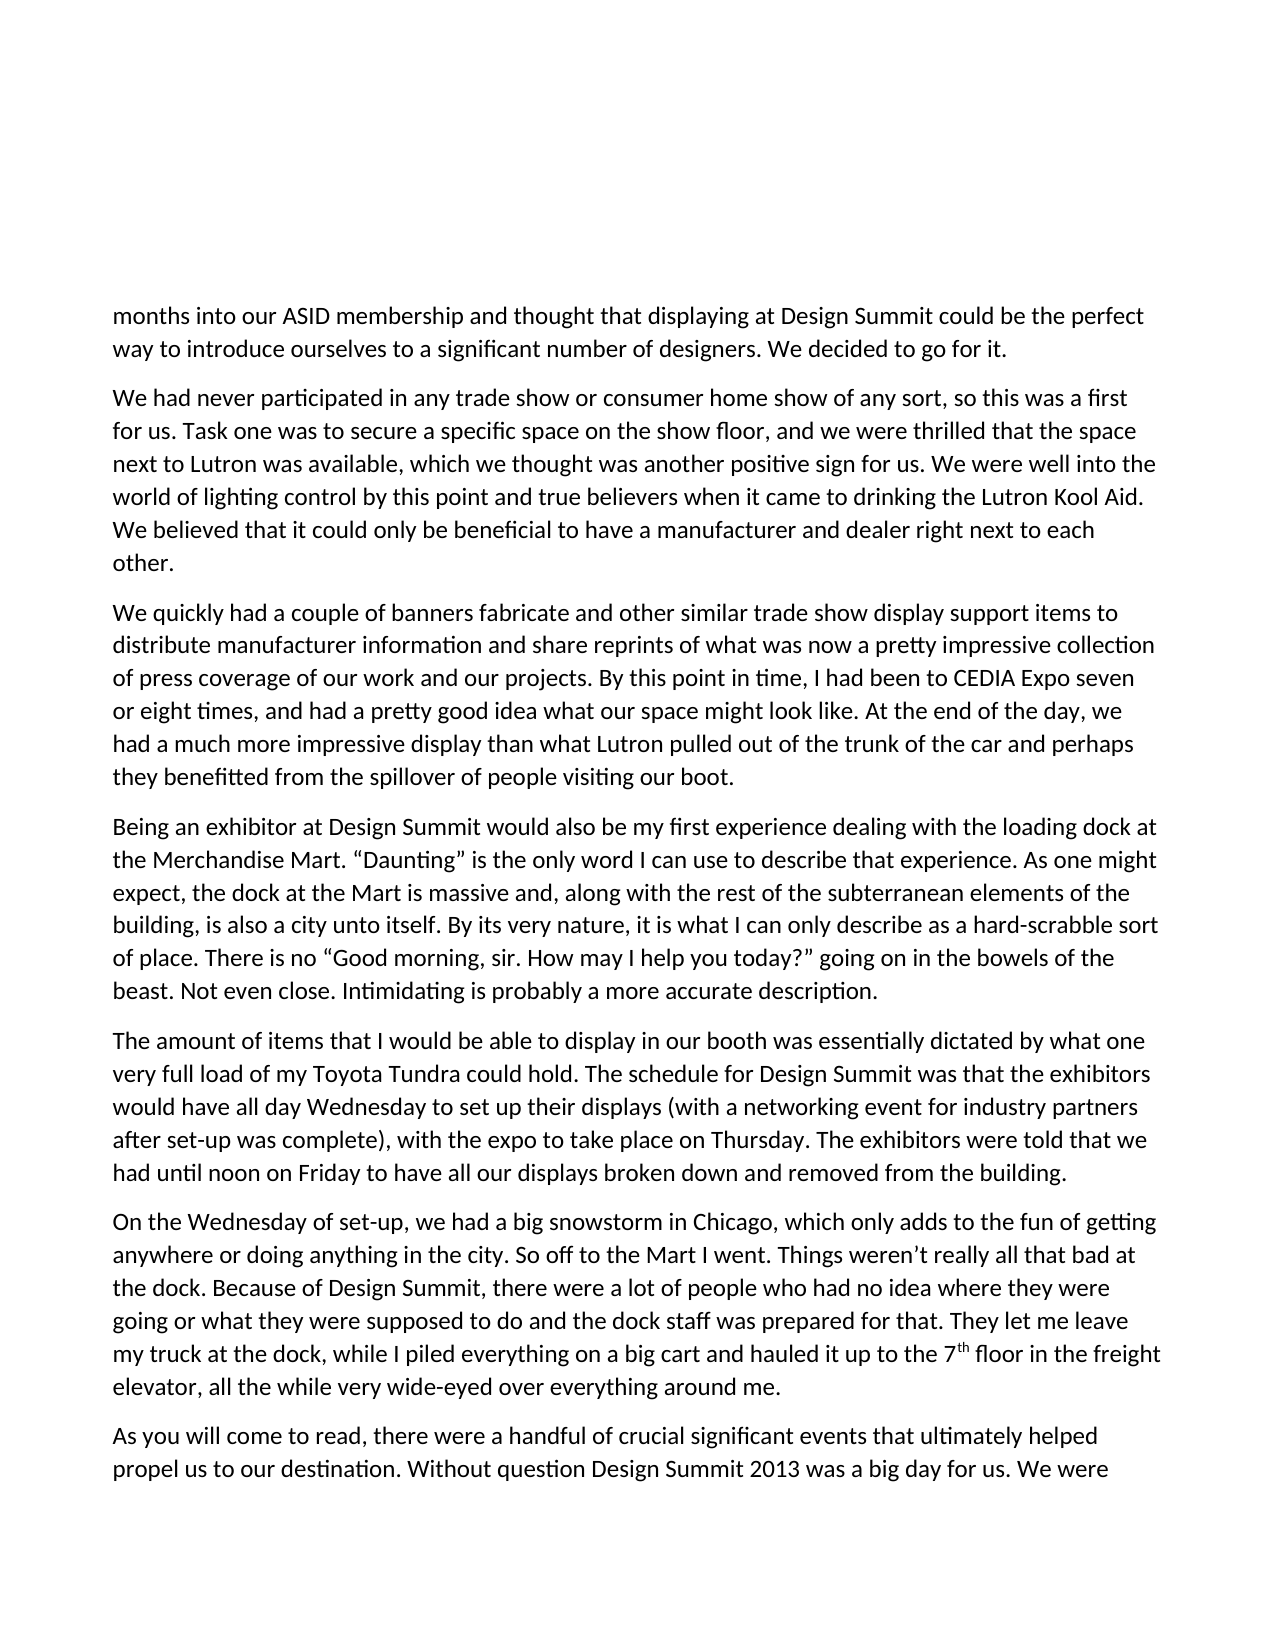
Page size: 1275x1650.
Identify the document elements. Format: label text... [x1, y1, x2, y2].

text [112, 1420, 1162, 1484]
text The amount of items that I would be able to display in our booth was essentially dictated by what one very full load of my Toyota Tundra could hold. The schedule for Design Summit was that the exhibitors would have all day Wednesday to set up their displays (with a networking event for industry partners after set-up was complete), with the expo to take place on Thursday. The exhibitors were told that we had until noon on Friday to have all our displays broken down and removed from the building. [112, 1025, 1162, 1187]
text Being an exhibitor at Design Summit would also be my first experience dealing with the loading dock at the Merchandise Mart. “Daunting” is the only word I can use to describe that experience. As one might expect, the dock at the Mart is massive and, along with the rest of the subterranean elements of the building, is also a city unto itself. By its very nature, it is what I can only describe as a hard-scrabble sort of place. There is no “Good morning, sir. How may I help you today?” going on in the bowels of the beast. Not even close. Intimidating is probably a more accurate description. [112, 811, 1162, 1006]
text We quickly had a couple of banners fabricate and other similar trade show display support items to distribute manufacturer information and share reprints of what was now a pretty impressive collection of press coverage of our work and our projects. By this point in time, I had been to CEDIA Expo seven or eight times, and had a pretty good idea what our space might look like. At the end of the day, we had a much more impressive display than what Lutron pulled out of the trunk of the car and perhaps they benefitted from the spillover of people visiting our boot. [112, 597, 1162, 792]
text We had never participated in any trade show or consumer home show of any sort, so this was a first for us. Task one was to secure a specific space on the show floor, and we were thrilled that the space next to Lutron was available, which we thought was another positive sign for us. We were well into the world of lighting control by this point and true believers when it came to drinking the Lutron Kool Aid. We believed that it could only be beneficial to have a manufacturer and dealer right next to each other. [112, 382, 1162, 578]
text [112, 300, 1162, 363]
text On the Wednesday of set-up, we had a big snowstorm in Chicago, which only adds to the fun of getting anywhere or doing anything in the city. So off to the Mart I went. Things weren’t really all that bad at the dock. Because of Design Summit, there were a lot of people who had no idea where they were going or what they were supposed to do and the dock staff was prepared for that. They let me leave my truck at the dock, while I piled everything on a big cart and hauled it up to the 7th floor in the freight elevator, all the while very wide-eyed over everything around me. [112, 1206, 1162, 1401]
